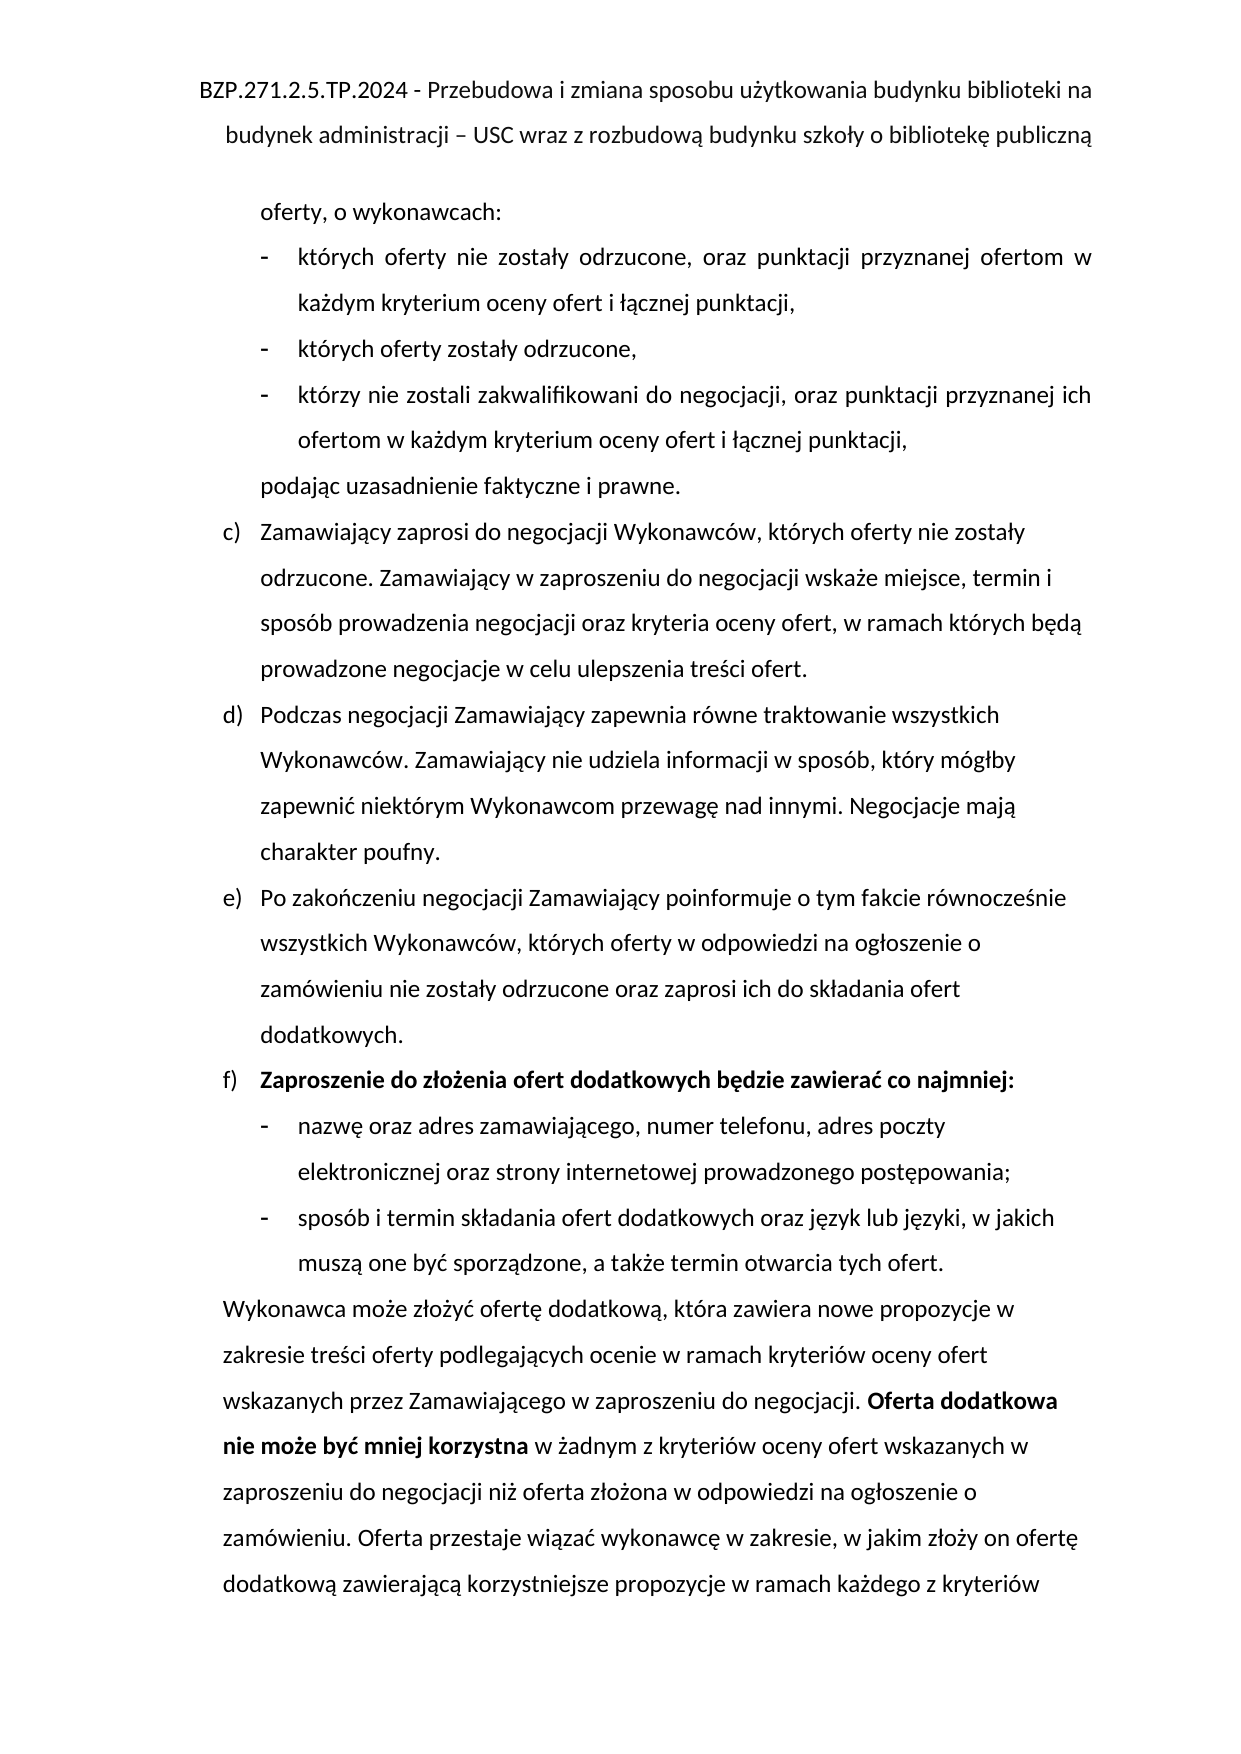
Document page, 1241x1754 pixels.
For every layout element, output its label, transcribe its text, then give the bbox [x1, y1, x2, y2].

list Zaproszenie do złożenia ofert dodatkowych będzie zawierać co najmniej: [223, 1065, 1093, 1095]
list których oferty nie zostały odrzucone, oraz punktacji przyznanej ofertom w każdym kryterium oceny ofert i łącznej punktacji, [260, 242, 1093, 318]
list którzy nie zostali zakwalifikowani do negocjacji, oraz punktacji przyznanej ich ofertom w każdym kryterium oceny ofert i łącznej punktacji, [260, 379, 1093, 455]
list których oferty zostały odrzucone, [260, 333, 1093, 363]
list nazwę oraz adres zamawiającego, numer telefonu, adres poczty elektronicznej oraz strony internetowej prowadzonego postępowania; [260, 1110, 1093, 1187]
list Podczas negocjacji Zamawiający zapewnia równe traktowanie wszystkich Wykonawców. Zamawiający nie udziela informacji w sposób, który mógłby zapewnić niektórym Wykonawcom przewagę nad innymi. Negocjacje mają charakter poufny. [223, 699, 1093, 867]
list Po zakończeniu negocjacji Zamawiający poinformuje o tym fakcie równocześnie wszystkich Wykonawców, których oferty w odpowiedzi na ogłoszenie o zamówieniu nie zostały odrzucone oraz zaprosi ich do składania ofert dodatkowych. [223, 882, 1093, 1049]
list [223, 196, 1093, 226]
list podając uzasadnienie faktyczne i prawne. [260, 470, 1093, 501]
list Zamawiający zaprosi do negocjacji Wykonawców, których oferty nie zostały odrzucone. Zamawiający w zaproszeniu do negocjacji wskaże miejsce, termin i sposób prowadzenia negocjacji oraz kryteria oceny ofert, w ramach których będą prowadzone negocjacje w celu ulepszenia treści ofert. [223, 516, 1093, 684]
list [223, 1293, 1093, 1598]
list sposób i termin składania ofert dodatkowych oraz język lub języki, w jakich muszą one być sporządzone, a także termin otwarcia tych ofert. [260, 1202, 1093, 1278]
